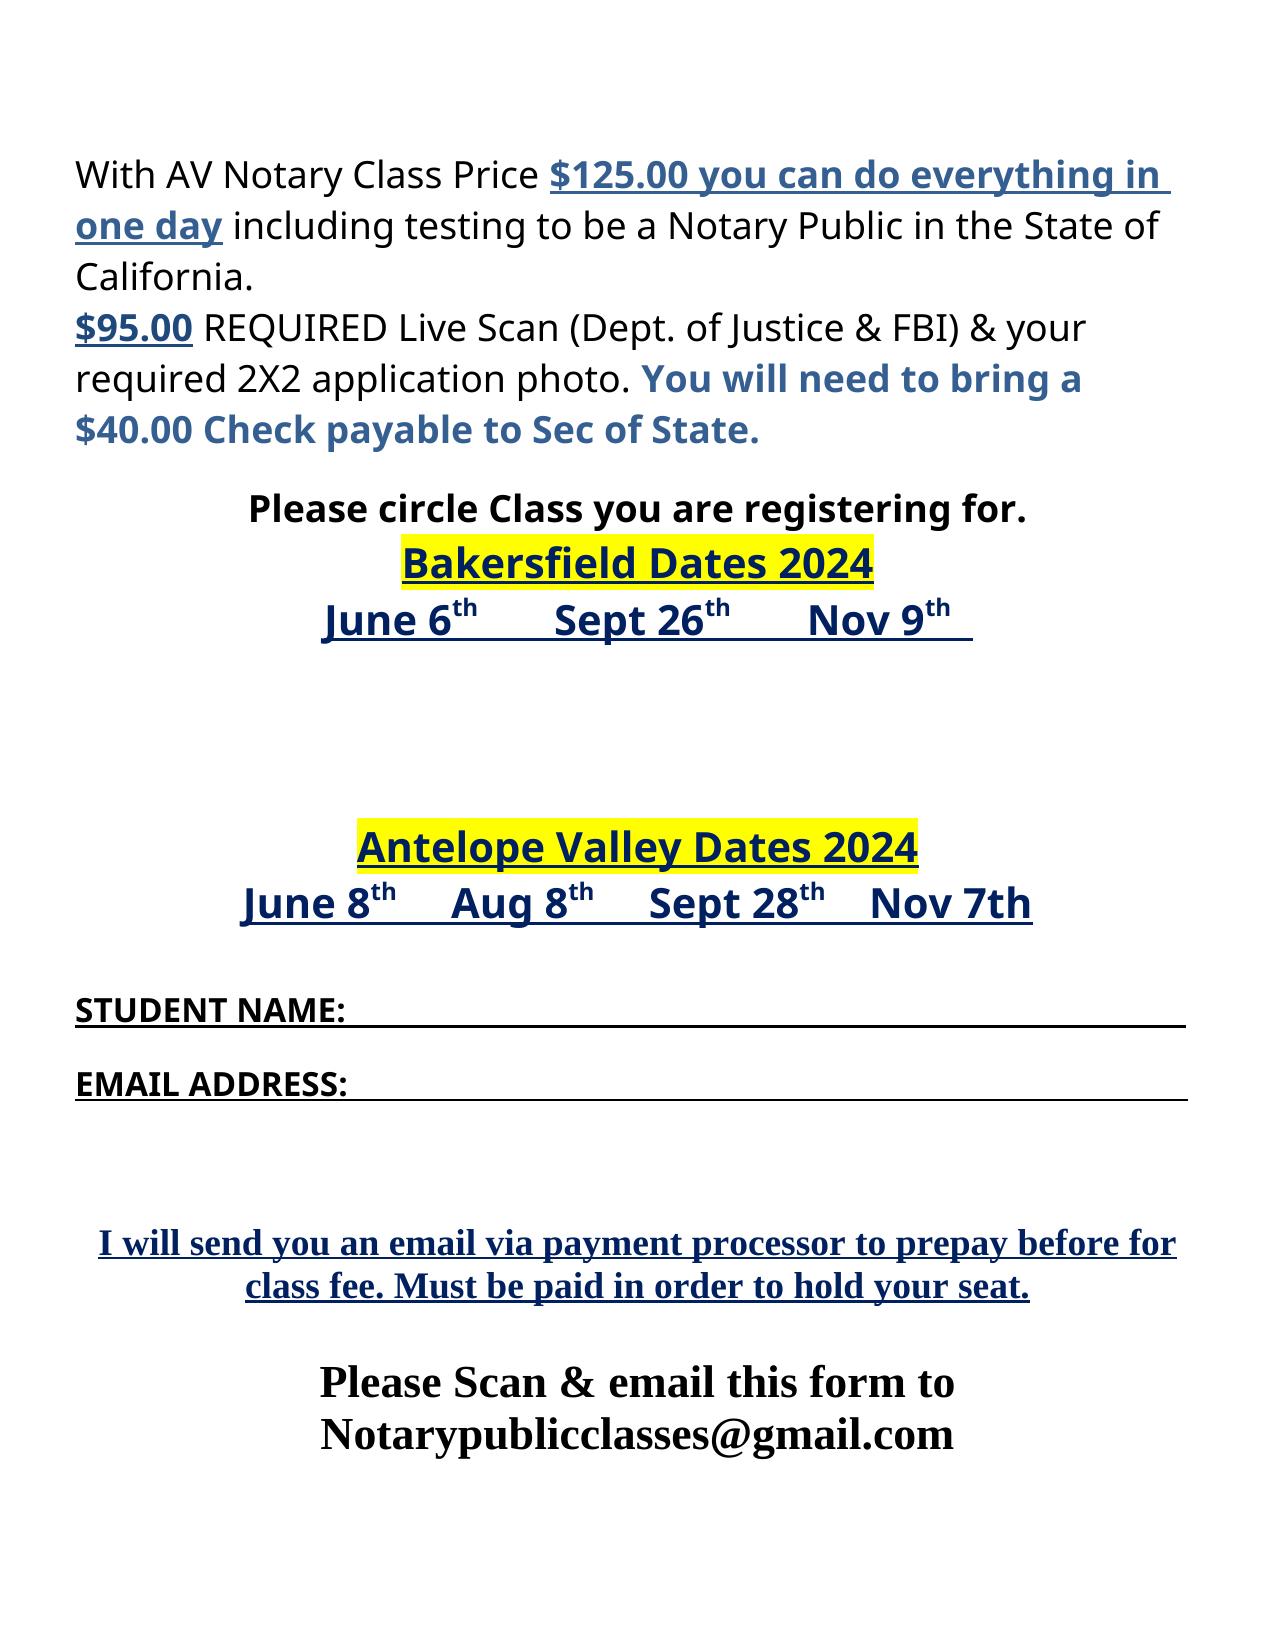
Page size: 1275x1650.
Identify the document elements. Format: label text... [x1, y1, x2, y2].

text Notarypublicclasses@gmail.com [75, 1407, 1200, 1460]
text STUDENT NAME: [75, 987, 1200, 1032]
text June 6th Sept 26th Nov 9th [75, 590, 1200, 647]
text With AV Notary Class Price $125.00 you can do everything in one day including testing to be a Notary Public in the State of California. [75, 148, 1200, 301]
text I will send you an email via payment processor to prepay before for class fee. Must be paid in order to hold your seat. [75, 1220, 1200, 1306]
text Please Scan & email this form to [75, 1354, 1200, 1407]
text $95.00 REQUIRED Live Scan (Dept. of Justice & FBI) & your required 2X2 application photo. You will need to bring a $40.00 Check payable to Sec of State. [75, 301, 1200, 454]
text EMAIL ADDRESS: [75, 1060, 1200, 1106]
text Bakersfield Dates 2024 [75, 533, 1200, 590]
text Please circle Class you are registering for. [75, 482, 1200, 533]
text Antelope Valley Dates 2024 [75, 817, 1200, 874]
text June 8th Aug 8th Sept 28th Nov 7th [75, 874, 1200, 931]
